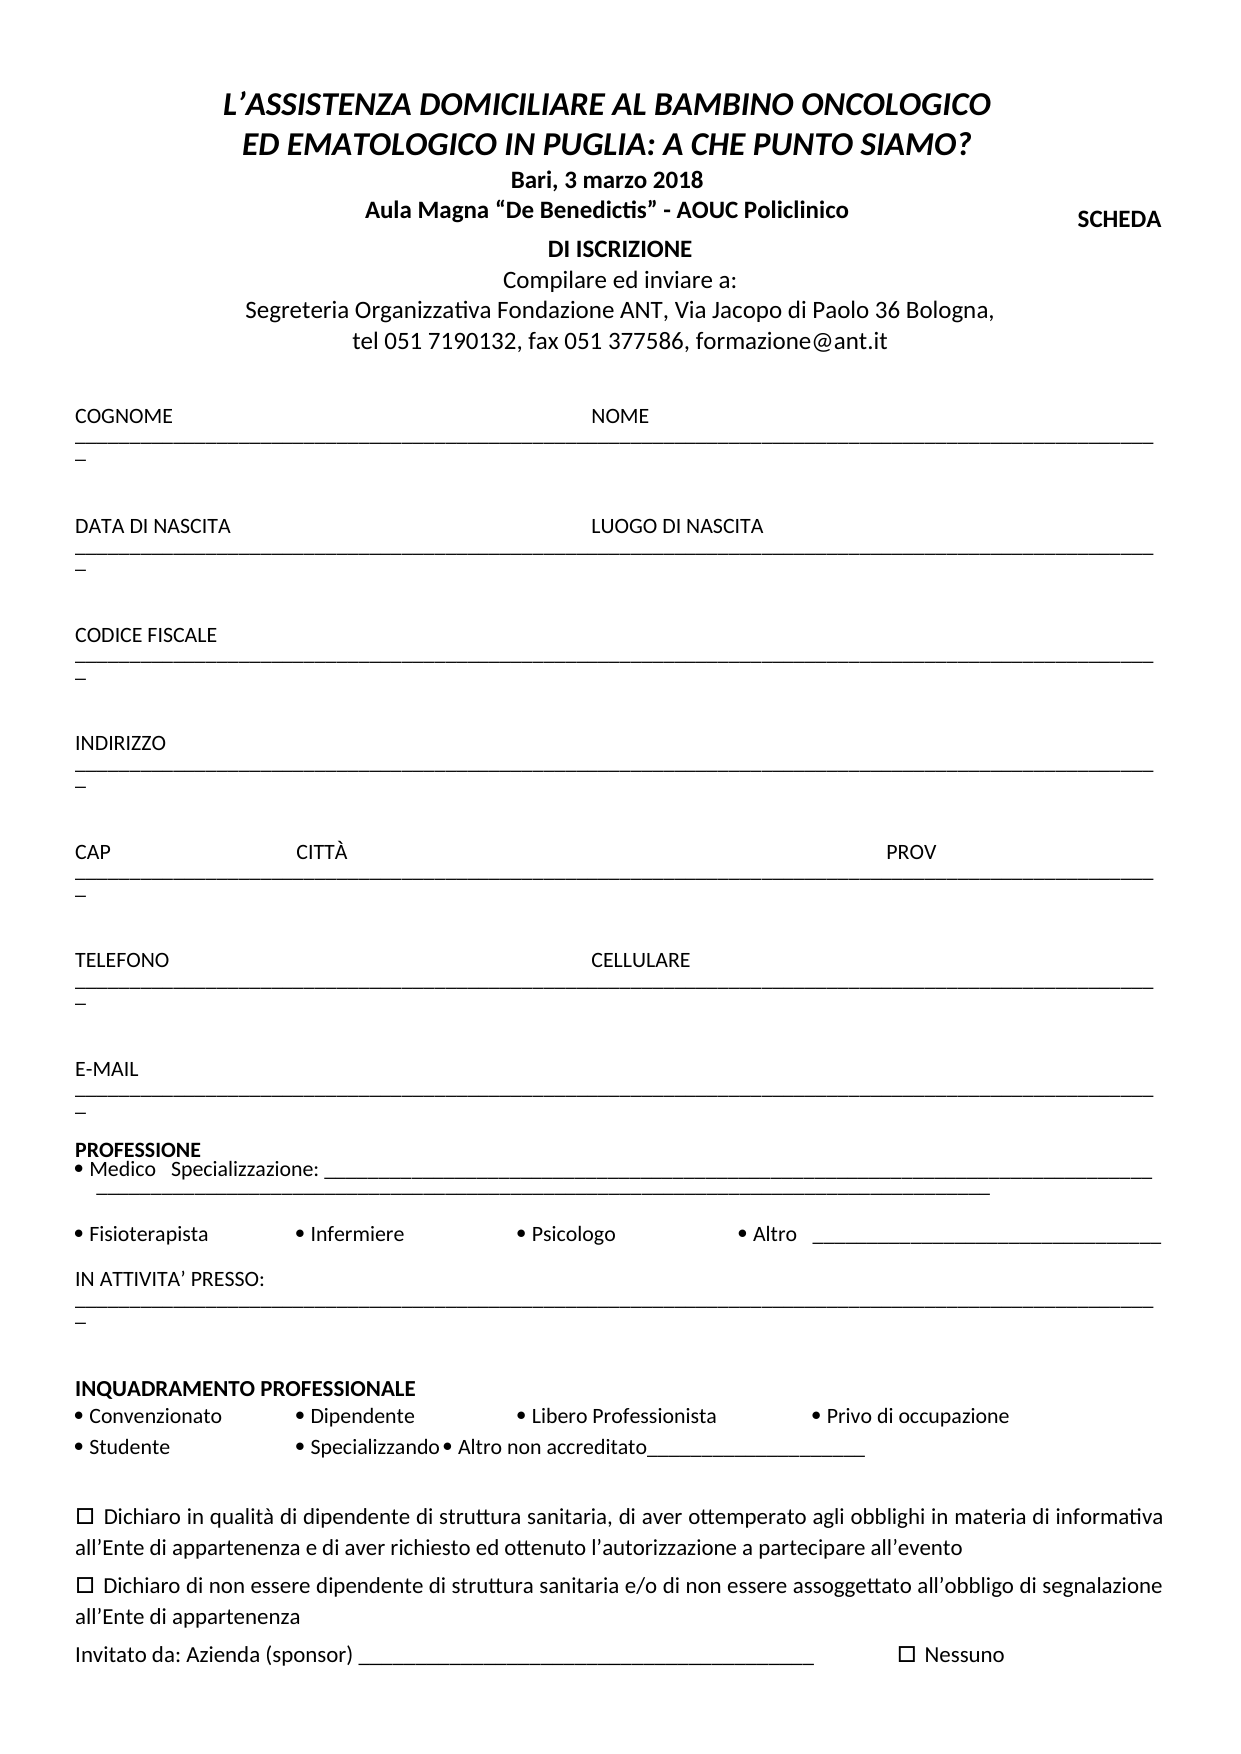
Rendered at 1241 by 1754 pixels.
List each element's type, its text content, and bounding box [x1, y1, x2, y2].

text ____________________________________________________________________________________________________ [75, 971, 1165, 1008]
text ____________________________________________________________________________________________________ [75, 754, 1165, 791]
text tel 051 7190132, fax 051 377586, formazione@ant.it [75, 325, 1165, 355]
subtitle SCHEDA DI ISCRIZIONE [75, 203, 1165, 264]
text CODICE FISCALE [75, 628, 1165, 646]
text Segreteria Organizzativa Fondazione ANT, Via Jacopo di Paolo 36 Bologna, [75, 294, 1165, 325]
text INDIRIZZO [75, 736, 1165, 754]
subtitle Medico Specializzazione: ____________________________________________________________________________ __________________________________________________________________________________ [75, 1162, 1165, 1198]
text CAP CITTÀ PROV [75, 844, 1165, 863]
text INQUADRAMENTO PROFESSIONALE [75, 1374, 1165, 1402]
text Compilare ed inviare a: [75, 264, 1165, 294]
text ____________________________________________________________________________________________________ [75, 863, 1165, 900]
subtitle ____________________________________________________________________________________________________ [75, 1290, 1165, 1327]
text Fisioterapista Infermiere Psicologo Altro ________________________________ [75, 1227, 1165, 1245]
text Convenzionato Dipendente Libero Professionista Privo di occupazione [75, 1402, 1165, 1429]
text ____________________________________________________________________________________________________ [75, 427, 1165, 464]
text ____________________________________________________________________________________________________ [75, 646, 1165, 683]
text □ Dichiaro in qualità di dipendente di struttura sanitaria, di aver ottemperato agli obblighi in materia di informativa all’Ente di appartenenza e di aver richiesto ed ottenuto l’autorizzazione a partecipare all’evento [75, 1492, 1165, 1561]
text Invitato da: Azienda (sponsor) ________________________________________ □ Nessuno [75, 1630, 1165, 1671]
text ____________________________________________________________________________________________________ [75, 538, 1165, 574]
text ____________________________________________________________________________________________________ [75, 1080, 1165, 1117]
text □ Dichiaro di non essere dipendente di struttura sanitaria e/o di non essere assoggettato all’obbligo di segnalazione all’Ente di appartenenza [75, 1561, 1165, 1630]
text E-MAIL [75, 1061, 1165, 1080]
text IN ATTIVITA’ PRESSO: [75, 1272, 1165, 1290]
subtitle PROFESSIONE [75, 1143, 1165, 1162]
text COGNOME NOME [75, 409, 1165, 427]
text TELEFONO CELLULARE [75, 953, 1165, 971]
text DATA DI NASCITA LUOGO DI NASCITA [75, 519, 1165, 538]
text Studente Specializzando Altro non accreditato____________________ [75, 1433, 1165, 1460]
